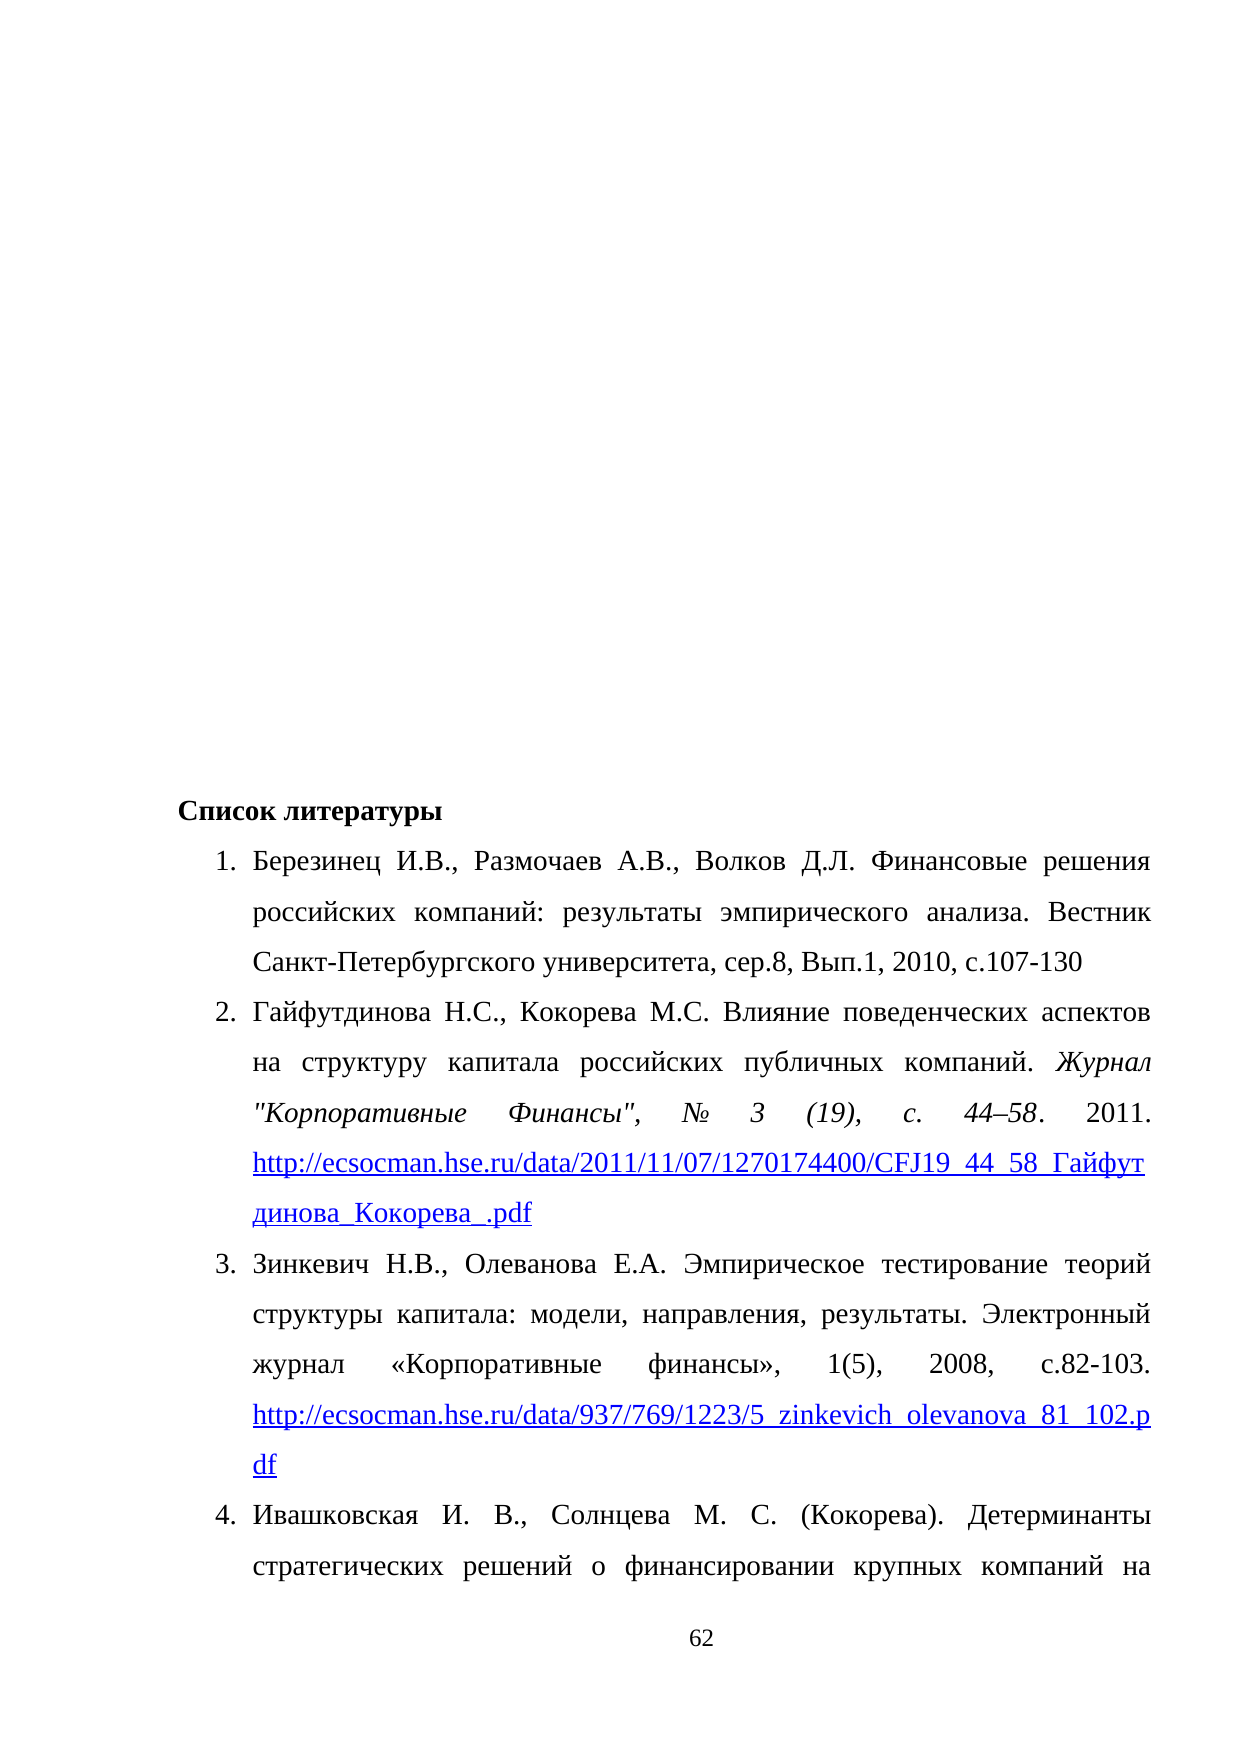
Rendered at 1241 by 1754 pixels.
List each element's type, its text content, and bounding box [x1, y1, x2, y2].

list Зинкевич Н.В., Олеванова Е.А. Эмпирическое тестирование теорий структуры капитала: модели, направления, результаты. Электронный журнал «Корпоративные финансы», 1(5), 2008, с.82-103. http://ecsocman.hse.ru/data/937/769/1223/5_zinkevich_olevanova_81_102.pdf [215, 1246, 1152, 1481]
list Гайфутдинова Н.С., Кокорева М.С. Влияние поведенческих аспектов на структуру капитала российских публичных компаний. Журнал "Корпоративные Финансы", № 3 (19), с. 44–58. 2011. http://ecsocman.hse.ru/data/2011/11/07/1270174400/CFJ19_44_58_Гайфутдинова_Кокорева_.pdf [215, 994, 1152, 1229]
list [215, 1497, 1152, 1581]
subtitle Список литературы [177, 793, 1152, 827]
list Березинец И.В., Размочаев А.В., Волков Д.Л. Финансовые решения российских компаний: результаты эмпирического анализа. Вестник Санкт-Петербургского университета, сер.8, Вып.1, 2010, с.107-130 [215, 843, 1152, 977]
